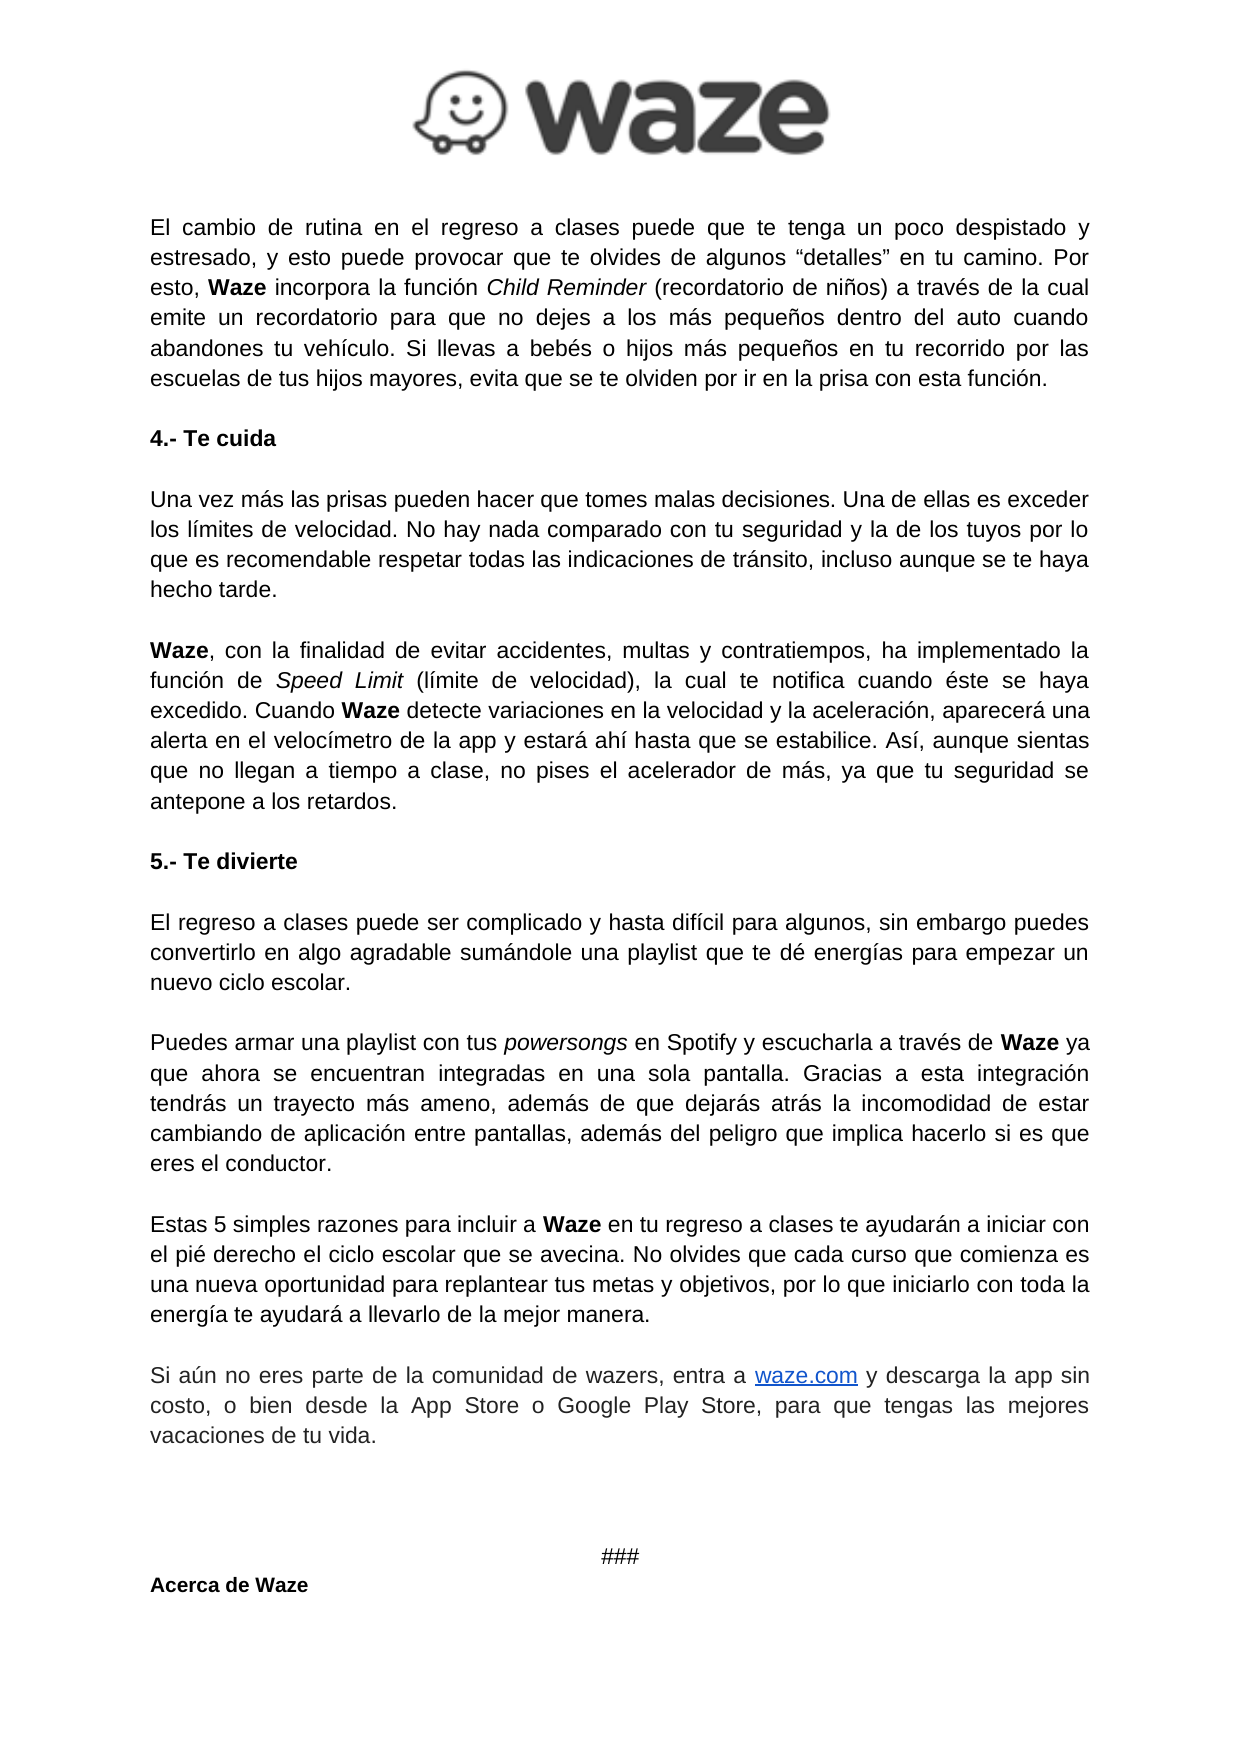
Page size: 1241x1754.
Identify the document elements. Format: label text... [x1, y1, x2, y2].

text Puedes armar una playlist con tus powersongs en Spotify y escucharla a través de Waze ya que ahora se encuentran integradas en una sola pantalla. Gracias a esta integración tendrás un trayecto más ameno, además de que dejarás atrás la incomodidad de estar cambiando de aplicación entre pantallas, además del peligro que implica hacerlo si es que eres el conductor. [150, 1029, 1090, 1177]
text El cambio de rutina en el regreso a clases puede que te tenga un poco despistado y estresado, y esto puede provocar que te olvides de algunos “detalles” en tu camino. Por esto, Waze incorpora la función Child Reminder (recordatorio de niños) a través de la cual emite un recordatorio para que no dejes a los más pequeños dentro del auto cuando abandones tu vehículo. Si llevas a bebés o hijos más pequeños en tu recorrido por las escuelas de tus hijos mayores, evita que se te olviden por ir en la prisa con esta función. [150, 214, 1090, 391]
text Acerca de Waze [150, 1573, 1090, 1597]
text El regreso a clases puede ser complicado y hasta difícil para algunos, sin embargo puedes convertirlo en algo agradable sumándole una playlist que te dé energías para empezar un nuevo ciclo escolar. [150, 908, 1090, 995]
text ### [150, 1543, 1090, 1569]
text Estas 5 simples razones para incluir a Waze en tu regreso a clases te ayudarán a iniciar con el pié derecho el ciclo escolar que se avecina. No olvides que cada curso que comienza es una nueva oportunidad para replantear tus metas y objetivos, por lo que iniciarlo con toda la energía te ayudará a llevarlo de la mejor manera. [150, 1211, 1090, 1328]
text Una vez más las prisas pueden hacer que tomes malas decisiones. Una de ellas es exceder los límites de velocidad. No hay nada comparado con tu seguridad y la de los tuyos por lo que es recomendable respetar todas las indicaciones de tránsito, incluso aunque se te haya hecho tarde. [150, 486, 1090, 603]
picture [355, 30, 886, 210]
text 4.- Te cuida [150, 425, 1090, 452]
text Si aún no eres parte de la comunidad de wazers, entra a waze.com y descarga la app sin costo, o bien desde la App Store o Google Play Store, para que tengas las mejores vacaciones de tu vida. [150, 1362, 1090, 1448]
text 5.- Te divierte [150, 848, 1090, 874]
text Waze, con la finalidad de evitar accidentes, multas y contratiempos, ha implementado la función de Speed Limit (límite de velocidad), la cual te notifica cuando éste se haya excedido. Cuando Waze detecte variaciones en la velocidad y la aceleración, aparecerá una alerta en el velocímetro de la app y estará ahí hasta que se estabilice. Así, aunque sientas que no llegan a tiempo a clase, no pises el acelerador de más, ya que tu seguridad se antepone a los retardos. [150, 637, 1090, 814]
